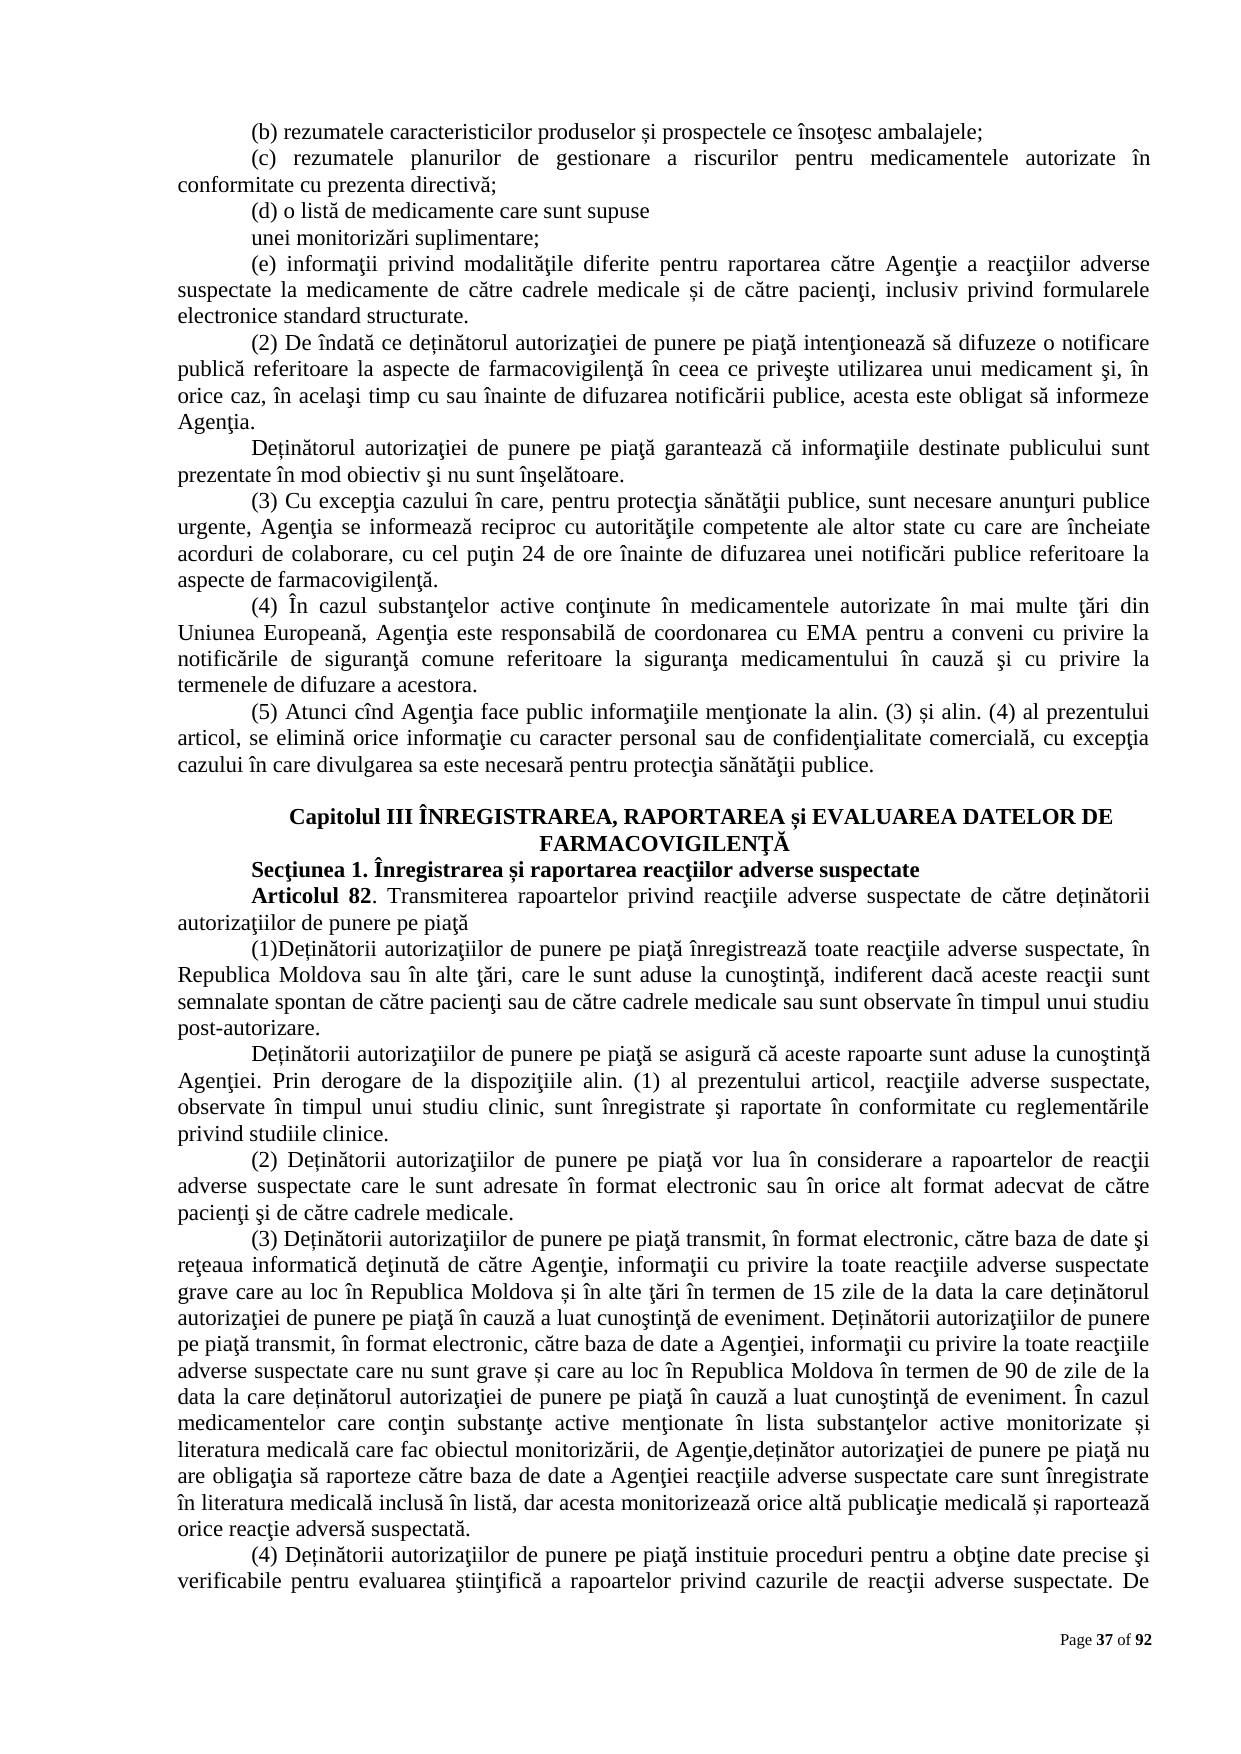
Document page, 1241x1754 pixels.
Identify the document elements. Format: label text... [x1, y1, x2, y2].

text (e) informaţii privind modalităţile diferite pentru raportarea către Agenţie a reacţiilor adverse suspectate la medicamente de către cadrele medicale și de către pacienţi, inclusiv privind formularele electronice standard structurate. [177, 250, 1152, 329]
text (3) Cu excepţia cazului în care, pentru protecţia sănătăţii publice, sunt necesare anunţuri publice urgente, Agenţia se informează reciproc cu autorităţile competente ale altor state cu care are încheiate acorduri de colaborare, cu cel puţin 24 de ore înainte de difuzarea unei notificări publice referitoare la aspecte de farmacovigilenţă. [177, 487, 1152, 592]
text (3) Deținătorii autorizaţiilor de punere pe piaţă transmit, în format electronic, către baza de date şi reţeaua informatică deţinută de către Agenţie, informaţii cu privire la toate reacţiile adverse suspectate grave care au loc în Republica Moldova și în alte ţări în termen de 15 zile de la data la care deținătorul autorizaţiei de punere pe piaţă în cauză a luat cunoştinţă de eveniment. Deținătorii autorizaţiilor de punere pe piaţă transmit, în format electronic, către baza de date a Agenţiei, informaţii cu privire la toate reacţiile adverse suspectate care nu sunt grave și care au loc în Republica Moldova în termen de 90 de zile de la data la care deținătorul autorizaţiei de punere pe piaţă în cauză a luat cunoştinţă de eveniment. În cazul medicamentelor care conţin substanţe active menţionate în lista substanţelor active monitorizate și literatura medicală care fac obiectul monitorizării, de Agenţie,deținător autorizaţiei de punere pe piaţă nu are obligaţia să raporteze către baza de date a Agenţiei reacţiile adverse suspectate care sunt înregistrate în literatura medicală inclusă în listă, dar acesta monitorizează orice altă publicaţie medicală și raportează orice reacţie adversă suspectată. [177, 1225, 1152, 1541]
text Articolul 82. Transmiterea rapoartelor privind reacţiile adverse suspectate de către deținătorii autorizaţiilor de punere pe piaţă [177, 882, 1152, 935]
text (b) rezumatele caracteristicilor produselor și prospectele ce însoţesc ambalajele; [177, 118, 1152, 144]
text (2) De îndată ce deținătorul autorizaţiei de punere pe piaţă intenţionează să difuzeze o notificare publică referitoare la aspecte de farmacovigilenţă în ceea ce priveşte utilizarea unui medicament şi, în orice caz, în acelaşi timp cu sau înainte de difuzarea notificării publice, acesta este obligat să informeze Agenţia. [177, 329, 1152, 434]
text Capitolul III ÎNREGISTRAREA, RAPORTAREA și EVALUAREA DATELOR DE FARMACOVIGILENŢĂ [177, 803, 1152, 856]
text (2) Deținătorii autorizaţiilor de punere pe piaţă vor lua în considerare a rapoartelor de reacţii adverse suspectate care le sunt adresate în format electronic sau în orice alt format adecvat de către pacienţi şi de către cadrele medicale. [177, 1146, 1152, 1225]
text (d) o listă de medicamente care sunt supuse [177, 197, 1152, 223]
text (1)Deținătorii autorizaţiilor de punere pe piaţă înregistrează toate reacţiile adverse suspectate, în Republica Moldova sau în alte ţări, care le sunt aduse la cunoştinţă, indiferent dacă aceste reacţii sunt semnalate spontan de către pacienţi sau de către cadrele medicale sau sunt observate în timpul unui studiu post-autorizare. [177, 935, 1152, 1041]
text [177, 1541, 1152, 1594]
text (5) Atunci cînd Agenţia face public informaţiile menţionate la alin. (3) și alin. (4) al prezentului articol, se elimină orice informaţie cu caracter personal sau de confidenţialitate comercială, cu excepţia cazului în care divulgarea sa este necesară pentru protecţia sănătăţii publice. [177, 698, 1152, 777]
text (c) rezumatele planurilor de gestionare a riscurilor pentru medicamentele autorizate în conformitate cu prezenta directivă; [177, 144, 1152, 197]
text Secţiunea 1. Înregistrarea și raportarea reacţiilor adverse suspectate [177, 856, 1152, 882]
text (4) În cazul substanţelor active conţinute în medicamentele autorizate în mai multe ţări din Uniunea Europeană, Agenţia este responsabilă de coordonarea cu EMA pentru a conveni cu privire la notificările de siguranţă comune referitoare la siguranţa medicamentului în cauză şi cu privire la termenele de difuzare a acestora. [177, 592, 1152, 698]
text Deținătorul autorizaţiei de punere pe piaţă garantează că informaţiile destinate publicului sunt prezentate în mod obiectiv şi nu sunt înşelătoare. [177, 434, 1152, 487]
text Deținătorii autorizaţiilor de punere pe piaţă se asigură că aceste rapoarte sunt aduse la cunoştinţă Agenţiei. Prin derogare de la dispoziţiile alin. (1) al prezentului articol, reacţiile adverse suspectate, observate în timpul unui studiu clinic, sunt înregistrate şi raportate în conformitate cu reglementările privind studiile clinice. [177, 1041, 1152, 1146]
text unei monitorizări suplimentare; [177, 223, 1152, 250]
